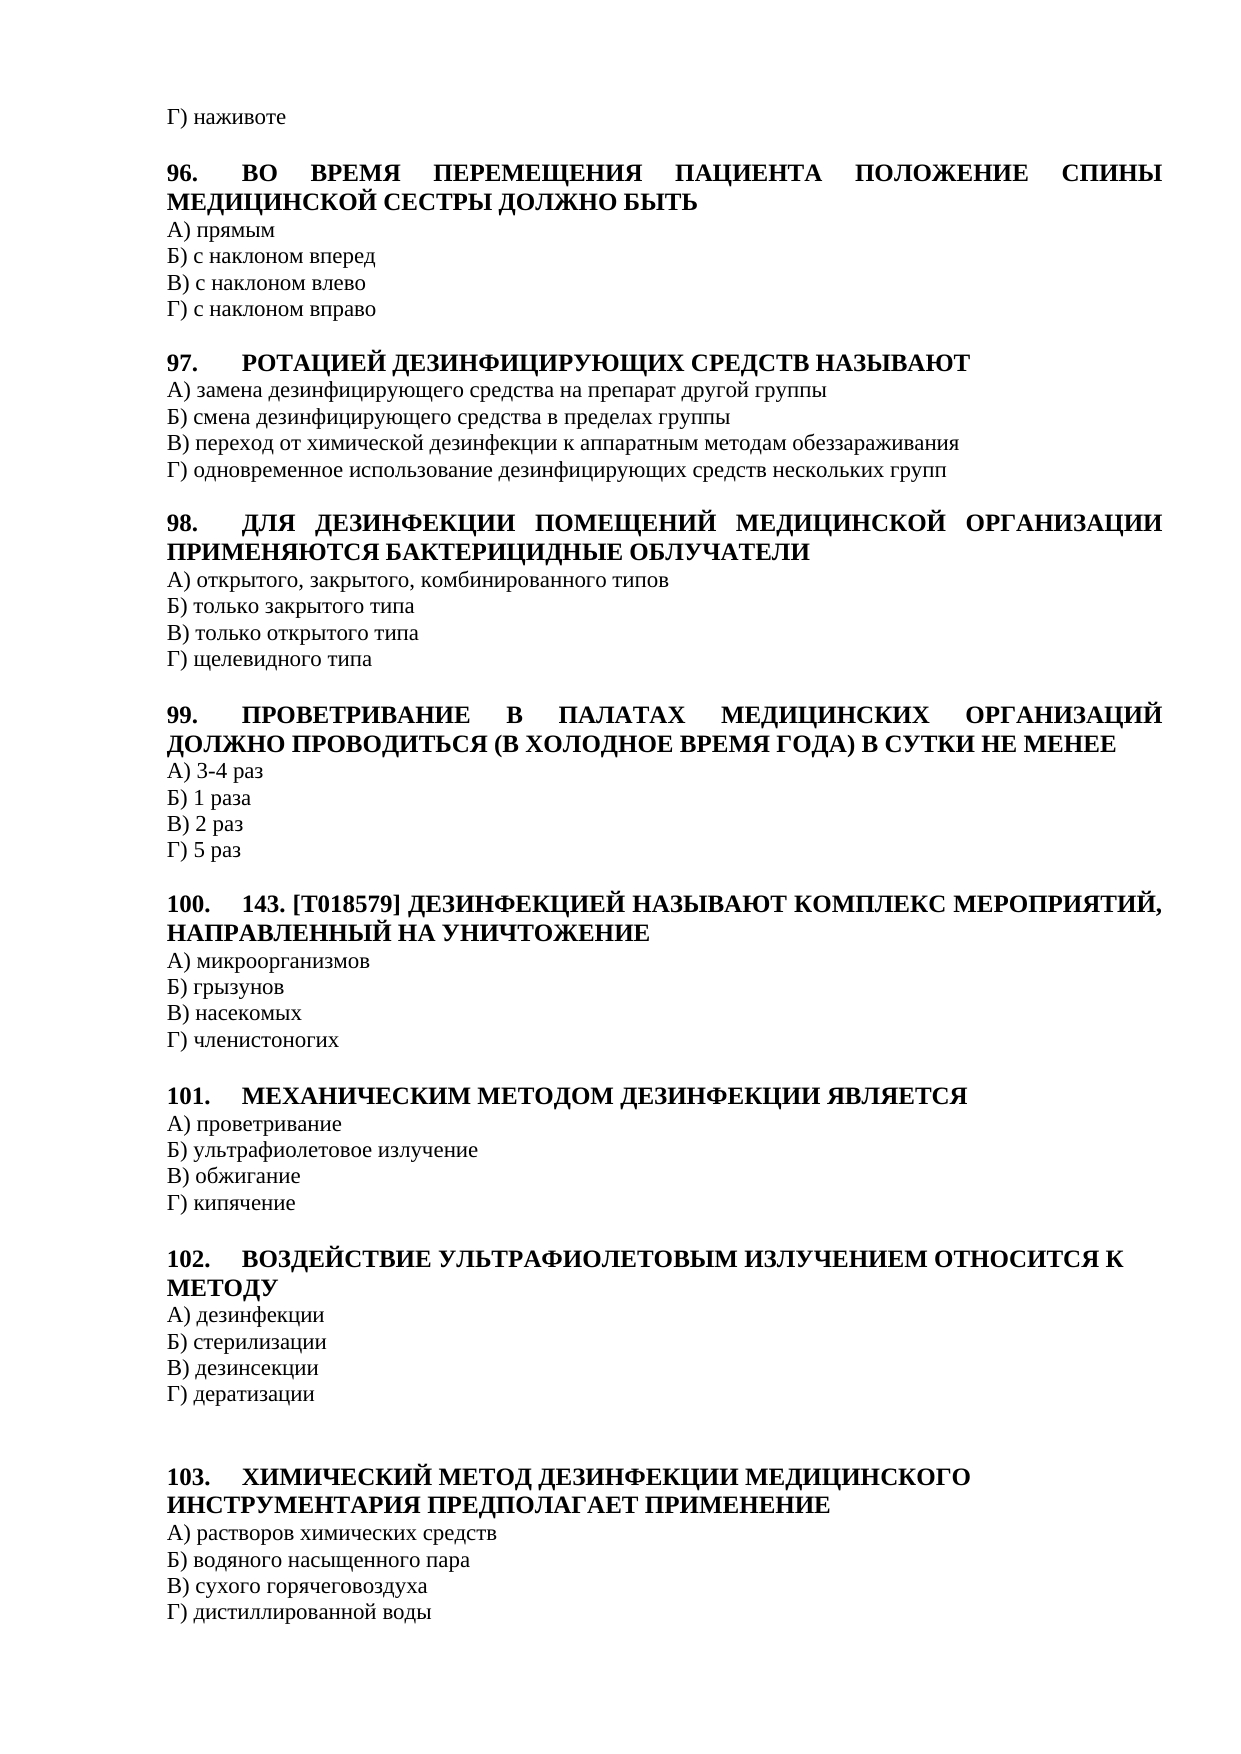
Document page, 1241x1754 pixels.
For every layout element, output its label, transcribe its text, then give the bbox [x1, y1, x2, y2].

list ХИМИЧЕСКИЙ МЕТОД ДЕЗИНФЕКЦИИ МЕДИЦИНСКОГО ИНСТРУМЕНТАРИЯ ПРЕДПОЛАГАЕТ ПРИМЕНЕНИЕ [167, 1462, 1163, 1519]
text А) растворов химических средств [167, 1519, 1163, 1546]
text А) микроорганизмов [167, 947, 1163, 973]
text Г) наживоте [167, 103, 1163, 130]
text В) переход от химической дезинфекции к аппаратным методам обеззараживания [167, 429, 1163, 456]
text Б) ультрафиолетовое излучение [167, 1136, 1163, 1162]
text Г) кипячение [167, 1189, 1163, 1215]
text Б) с наклоном вперед [167, 242, 1163, 269]
list 143. [T018579] ДЕЗИНФЕКЦИЕЙ НАЗЫВАЮТ КОМПЛЕКС МЕРОПРИЯТИЙ, НАПРАВЛЕННЫЙ НА УНИЧТОЖЕНИЕ [167, 889, 1163, 947]
text Г) щелевидного типа [167, 645, 1163, 671]
text Г) 5 раз [167, 837, 1163, 863]
text В) с наклоном влево [167, 269, 1163, 295]
text А) дезинфекции [167, 1301, 1163, 1328]
text Б) только закрытого типа [167, 592, 1163, 618]
text А) прямым [167, 216, 1163, 242]
list ВО ВРЕМЯ ПЕРЕМЕЩЕНИЯ ПАЦИЕНТА ПОЛОЖЕНИЕ СПИНЫ МЕДИЦИНСКОЙ СЕСТРЫ ДОЛЖНО БЫТЬ [167, 158, 1163, 216]
text Г) членистоногих [167, 1026, 1163, 1052]
text В) 2 раз [167, 810, 1163, 837]
text В) дезинсекции [167, 1354, 1163, 1380]
text Г) с наклоном вправо [167, 295, 1163, 321]
text А) замена дезинфицирующего средства на препарат другой группы [167, 377, 1163, 403]
list ПРОВЕТРИВАНИЕ В ПАЛАТАХ МЕДИЦИНСКИХ ОРГАНИЗАЦИЙ ДОЛЖНО ПРОВОДИТЬСЯ (В ХОЛОДНОЕ ВРЕМЯ ГОДА) В СУТКИ НЕ МЕНЕЕ [167, 700, 1163, 757]
text Г) одновременное использование дезинфицирующих средств нескольких групп [167, 456, 1163, 482]
text Г) дистиллированной воды [167, 1598, 1163, 1625]
text А) открытого, закрытого, комбинированного типов [167, 566, 1163, 592]
list МЕХАНИЧЕСКИМ МЕТОДОМ ДЕЗИНФЕКЦИИ ЯВЛЯЕТСЯ [167, 1081, 1163, 1110]
text Б) грызунов [167, 973, 1163, 999]
text В) обжигание [167, 1162, 1163, 1189]
text Г) дератизации [167, 1380, 1163, 1407]
text Б) 1 раза [167, 784, 1163, 810]
text А) 3-4 раз [167, 757, 1163, 784]
text Б) стерилизации [167, 1328, 1163, 1354]
text В) только открытого типа [167, 618, 1163, 645]
text Б) смена дезинфицирующего средства в пределах группы [167, 403, 1163, 429]
text Б) водяного насыщенного пара [167, 1546, 1163, 1572]
list РОТАЦИЕЙ ДЕЗИНФИЦИРУЮЩИХ СРЕДСТВ НАЗЫВАЮТ [167, 348, 1163, 377]
text В) сухого горячеговоздуха [167, 1572, 1163, 1598]
text В) насекомых [167, 999, 1163, 1026]
list ДЛЯ ДЕЗИНФЕКЦИИ ПОМЕЩЕНИЙ МЕДИЦИНСКОЙ ОРГАНИЗАЦИИ ПРИМЕНЯЮТСЯ БАКТЕРИЦИДНЫЕ ОБЛУЧАТЕЛИ [167, 508, 1163, 566]
list ВОЗДЕЙСТВИЕ УЛЬТРАФИОЛЕТОВЫМ ИЗЛУЧЕНИЕМ ОТНОСИТСЯ К МЕТОДУ [167, 1244, 1163, 1301]
text А) проветривание [167, 1110, 1163, 1136]
